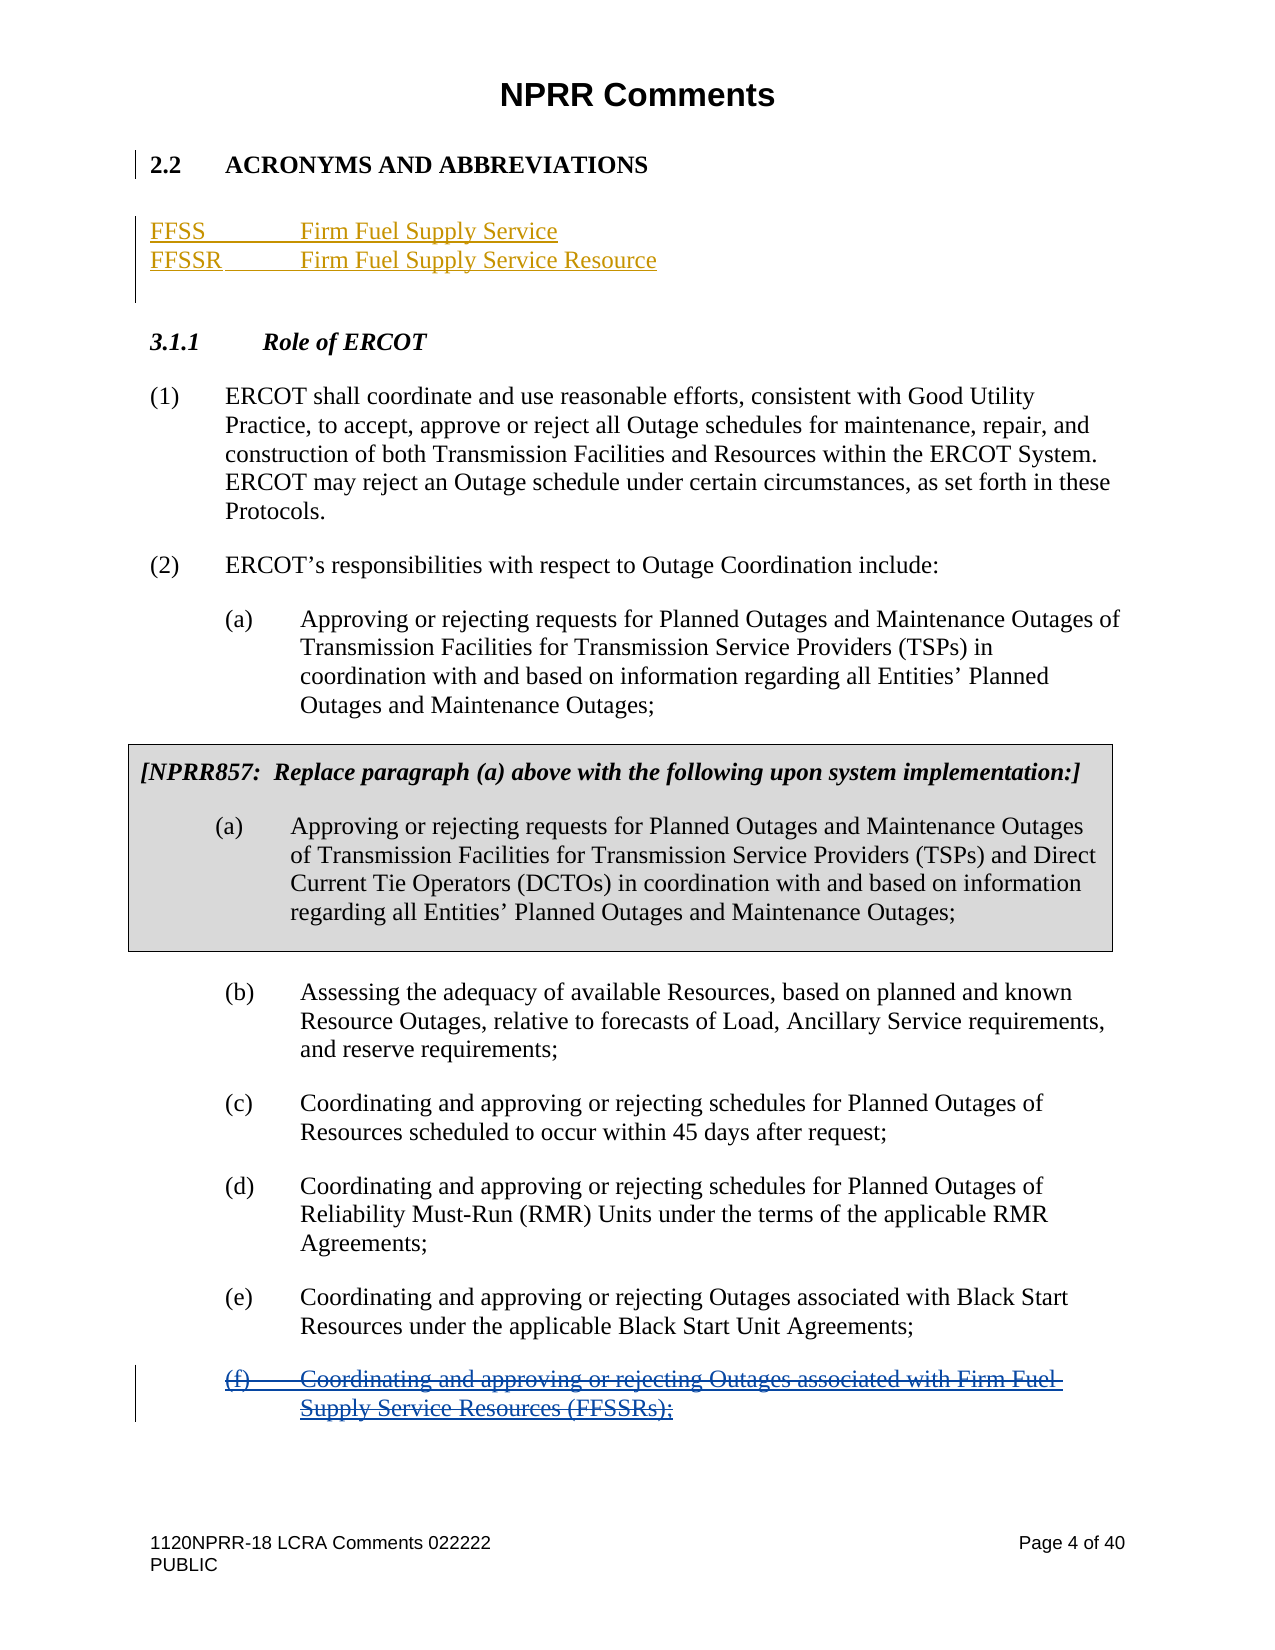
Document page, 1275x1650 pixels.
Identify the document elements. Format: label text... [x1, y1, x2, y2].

text (2) ERCOT’s responsibilities with respect to Outage Coordination include: [150, 550, 1125, 579]
table_header [NPRR857: Replace paragraph (a) above with the following upon system implementation:] (a) Approving or rejecting requests for Planned Outages and Maintenance Outages of Transmission Facilities for Transmission Service Providers (TSPs) and Direct Current Tie Operators (DCTOs) in coordination with and based on information regarding all Entities’ Planned Outages and Maintenance Outages; [129, 745, 1112, 951]
text 3.1.1 Role of ERCOT [150, 327, 1125, 356]
subtitle 2.2 ACRONYMS AND ABBREVIATIONS [150, 150, 1125, 179]
text (b) Assessing the adequacy of available Resources, based on planned and known Resource Outages, relative to forecasts of Load, Ancillary Service requirements, and reserve requirements; [225, 977, 1125, 1063]
text (a) Approving or rejecting requests for Planned Outages and Maintenance Outages of Transmission Facilities for Transmission Service Providers (TSPs) in coordination with and based on information regarding all Entities’ Planned Outages and Maintenance Outages; [225, 604, 1125, 719]
text (c) Coordinating and approving or rejecting schedules for Planned Outages of Resources scheduled to occur within 45 days after request; [225, 1088, 1125, 1146]
text (e) Coordinating and approving or rejecting Outages associated with Black Start Resources under the applicable Black Start Unit Agreements; [225, 1282, 1125, 1339]
text (d) Coordinating and approving or rejecting schedules for Planned Outages of Reliability Must-Run (RMR) Units under the terms of the applicable RMR Agreements; [225, 1171, 1125, 1257]
text (1) ERCOT shall coordinate and use reasonable efforts, consistent with Good Utility Practice, to accept, approve or reject all Outage schedules for maintenance, repair, and construction of both Transmission Facilities and Resources within the ERCOT System. ERCOT may reject an Outage schedule under certain circumstances, as set forth in these Protocols. [150, 381, 1125, 525]
